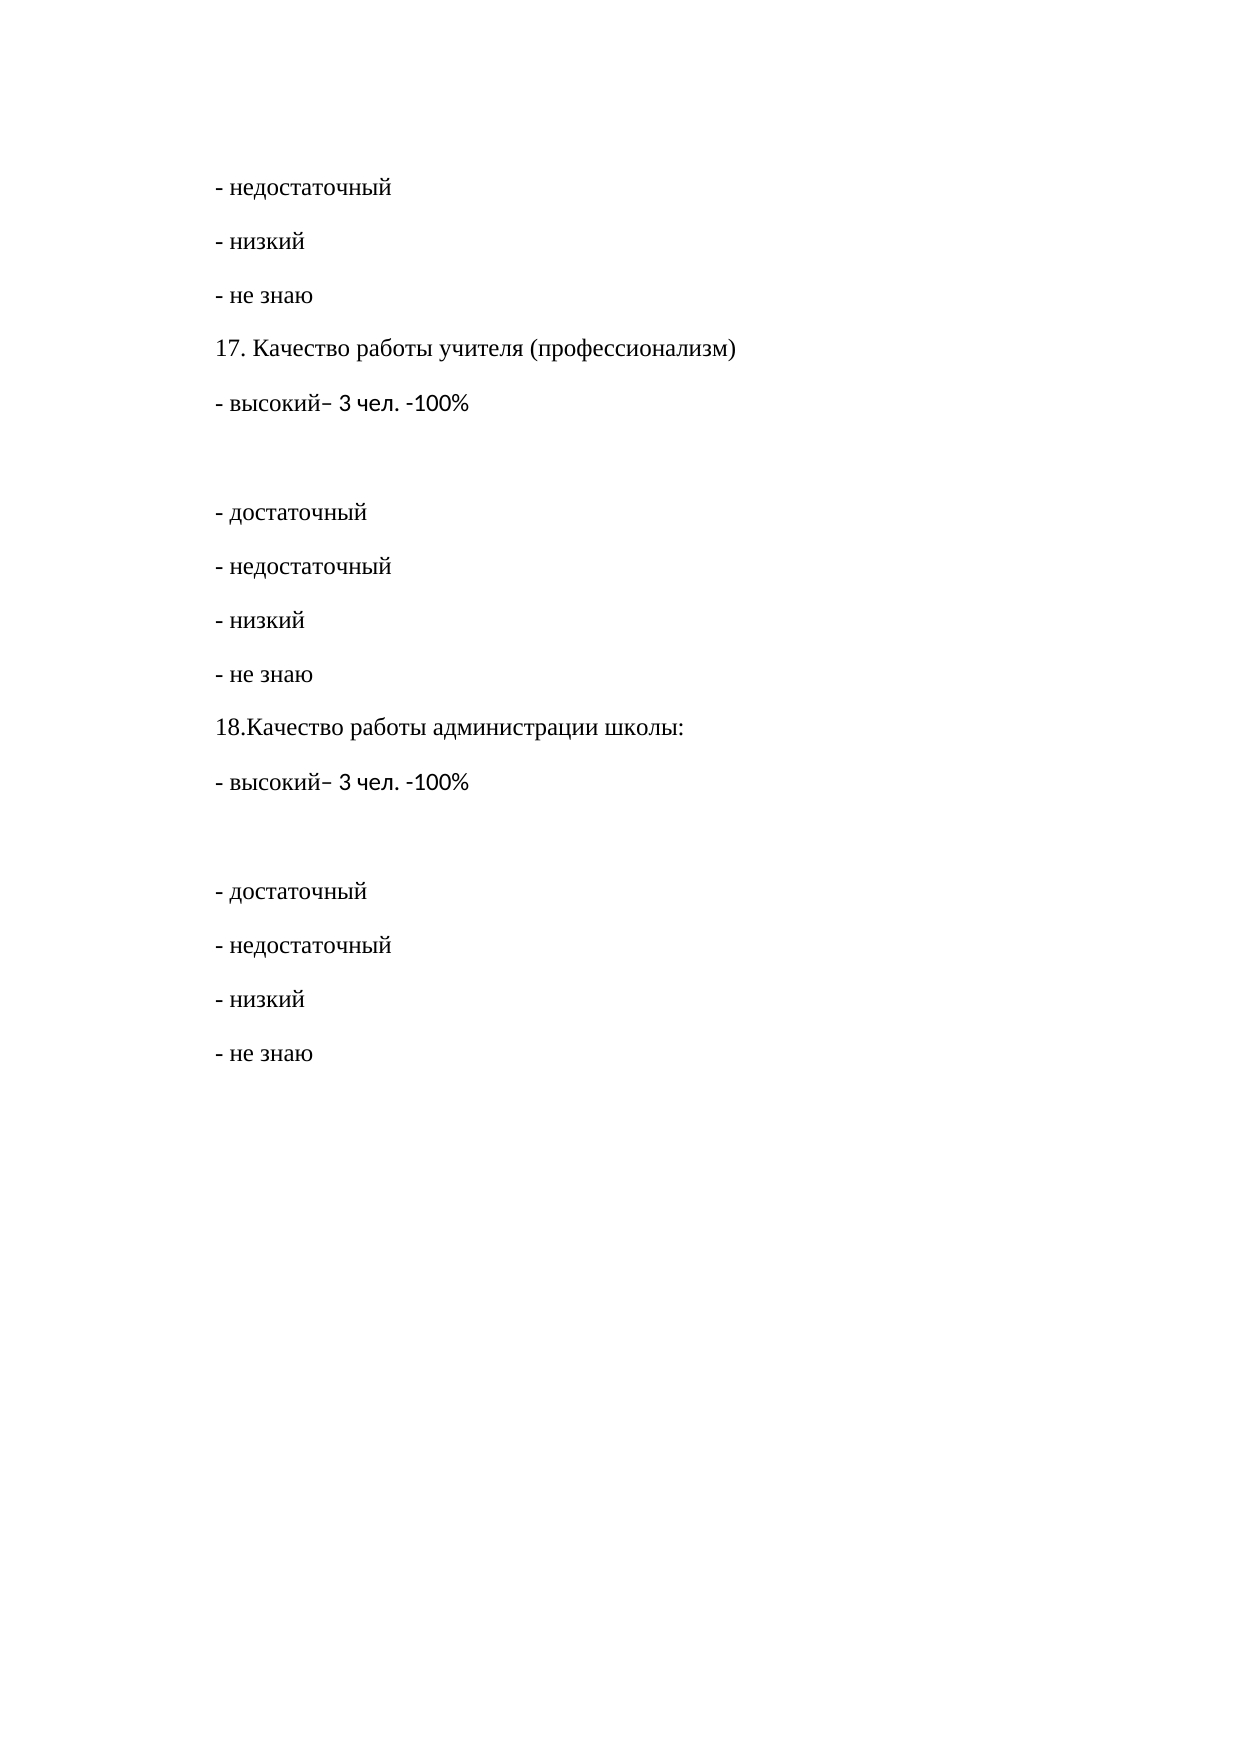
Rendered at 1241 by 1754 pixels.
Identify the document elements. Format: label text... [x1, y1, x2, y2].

text - достаточный [215, 876, 1152, 905]
text - высокий– 3 чел. -100% [215, 766, 1152, 797]
text 18.Качество работы администрации школы: [215, 712, 1152, 741]
text - низкий [215, 605, 1152, 633]
text - не знаю [215, 1038, 1152, 1066]
text - низкий [215, 984, 1152, 1012]
text - не знаю [215, 280, 1152, 308]
text - недостаточный [215, 172, 1152, 201]
text - низкий [215, 226, 1152, 254]
text - не знаю [215, 659, 1152, 687]
text - недостаточный [215, 551, 1152, 580]
text - высокий– 3 чел. -100% [215, 387, 1152, 418]
text 17. Качество работы учителя (профессионализм) [215, 333, 1152, 362]
text - достаточный [215, 497, 1152, 526]
text - недостаточный [215, 930, 1152, 959]
